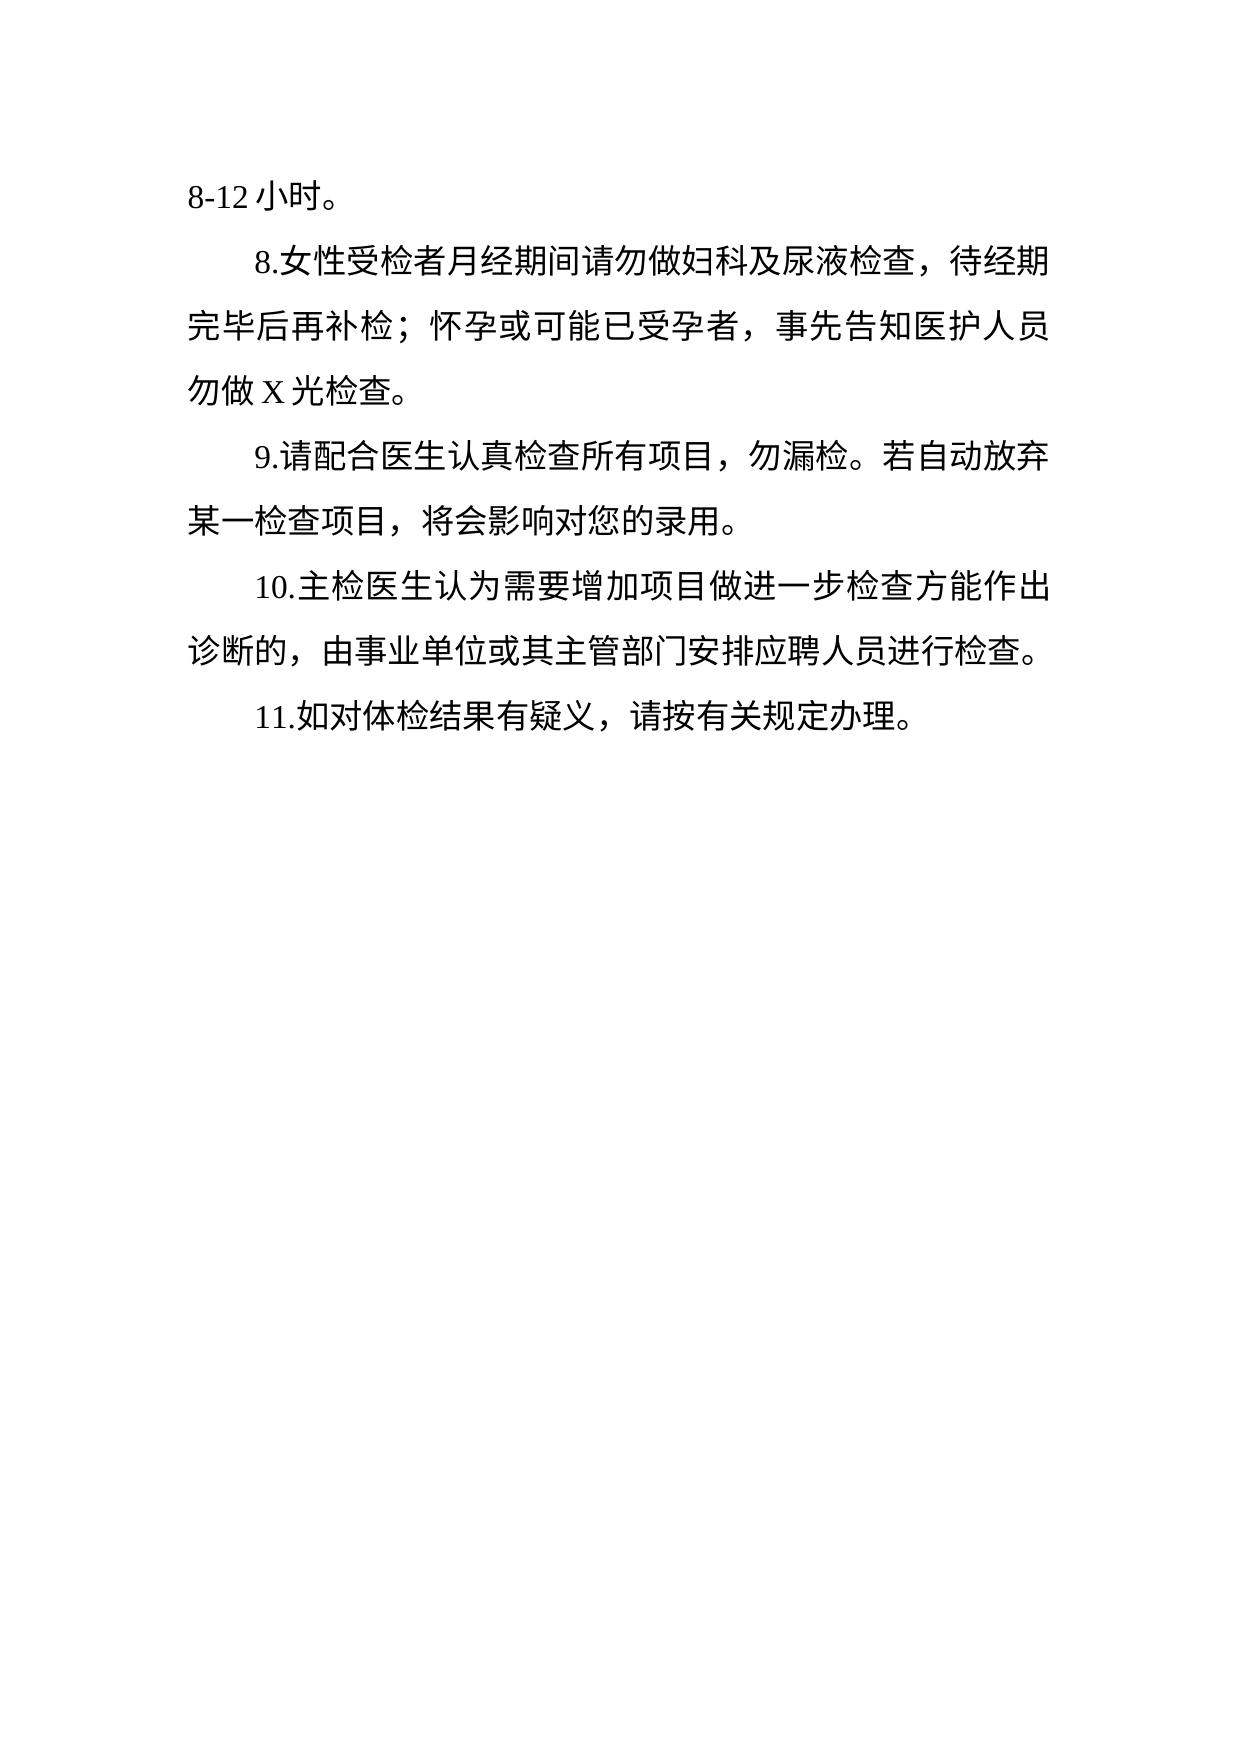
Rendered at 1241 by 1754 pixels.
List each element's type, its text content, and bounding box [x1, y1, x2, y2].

text 8.女性受检者月经期间请勿做妇科及尿液检查，待经期完毕后再补检；怀孕或可能已受孕者，事先告知医护人员，勿做X光检查。 [187, 227, 1053, 422]
text 9.请配合医生认真检查所有项目，勿漏检。若自动放弃某一检查项目，将会影响对您的录用。 [187, 422, 1053, 552]
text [187, 162, 1053, 227]
text 11.如对体检结果有疑义，请按有关规定办理。 [187, 682, 1053, 747]
text 10.主检医生认为需要增加项目做进一步检查方能作出诊断的，由事业单位或其主管部门安排应聘人员进行检查。 [187, 552, 1053, 682]
